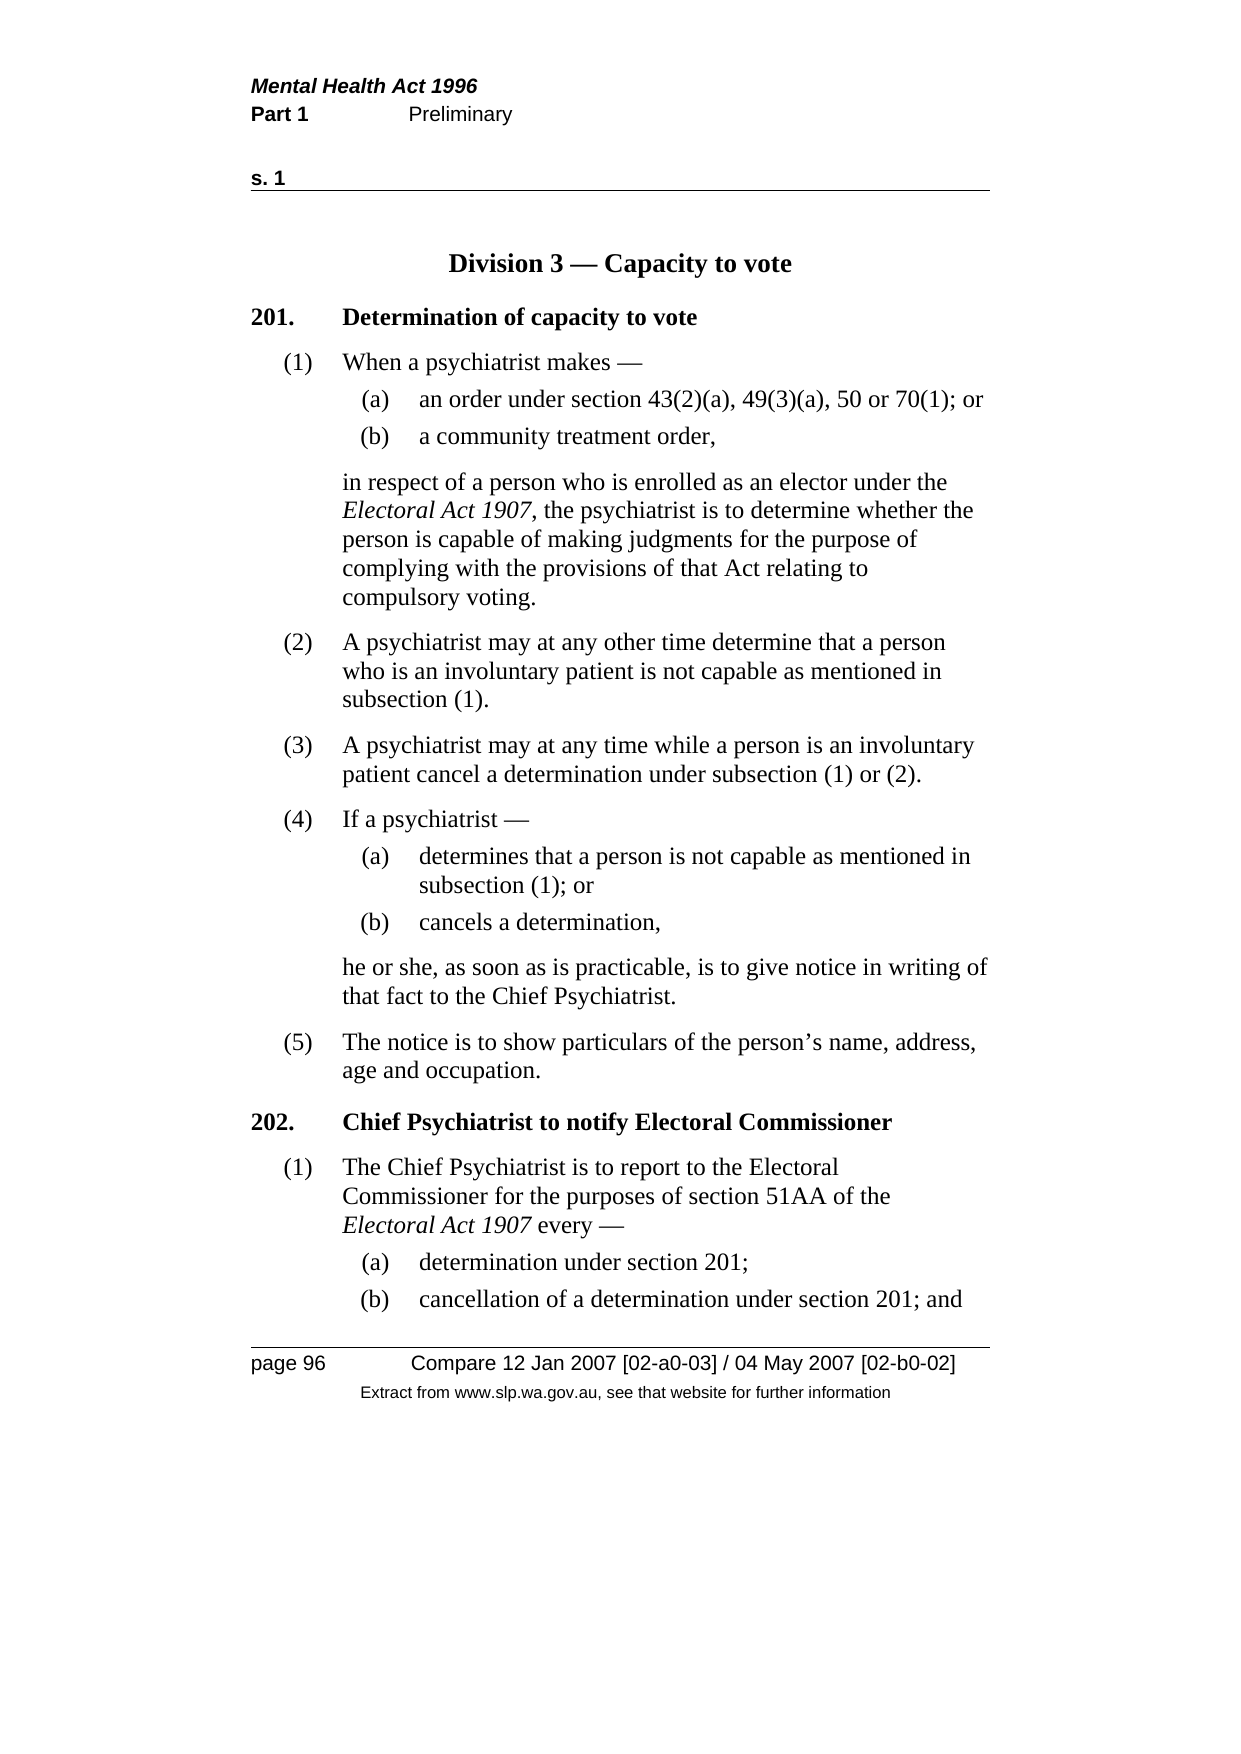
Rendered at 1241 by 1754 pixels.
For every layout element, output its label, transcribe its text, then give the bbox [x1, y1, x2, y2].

text (a) determines that a person is not capable as mentioned in subsection (1); or [251, 841, 990, 899]
text (2) A psychiatrist may at any other time determine that a person who is an involuntary patient is not capable as mentioned in subsection (1). [251, 627, 990, 713]
text (1) The Chief Psychiatrist is to report to the Electoral Commissioner for the purposes of section 51AA of the Electoral Act 1907 every — [251, 1152, 990, 1239]
subtitle Division 3 — Capacity to vote [251, 247, 990, 279]
text (b) cancellation of a determination under section 201; and [251, 1284, 990, 1313]
text (1) When a psychiatrist makes — [251, 347, 990, 376]
subtitle 201. Determination of capacity to vote [251, 302, 990, 330]
text (3) A psychiatrist may at any time while a person is an involuntary patient cancel a determination under subsection (1) or (2). [251, 730, 990, 787]
subtitle 202. Chief Psychiatrist to notify Electoral Commissioner [251, 1107, 990, 1136]
text (a) determination under section 201; [251, 1247, 990, 1276]
text (5) The notice is to show particulars of the person’s name, address, age and occupation. [251, 1027, 990, 1084]
text (b) a community treatment order, [251, 421, 990, 450]
text (4) If a psychiatrist — [251, 804, 990, 833]
text (b) cancels a determination, [251, 907, 990, 936]
text he or she, as soon as is practicable, is to give notice in writing of that fact to the Chief Psychiatrist. [251, 952, 990, 1010]
text in respect of a person who is enrolled as an elector under the Electoral Act 1907, the psychiatrist is to determine whether the person is capable of making judgments for the purpose of complying with the provisions of that Act relating to compulsory voting. [251, 467, 990, 610]
text (a) an order under section 43(2)(a), 49(3)(a), 50 or 70(1); or [251, 384, 990, 413]
